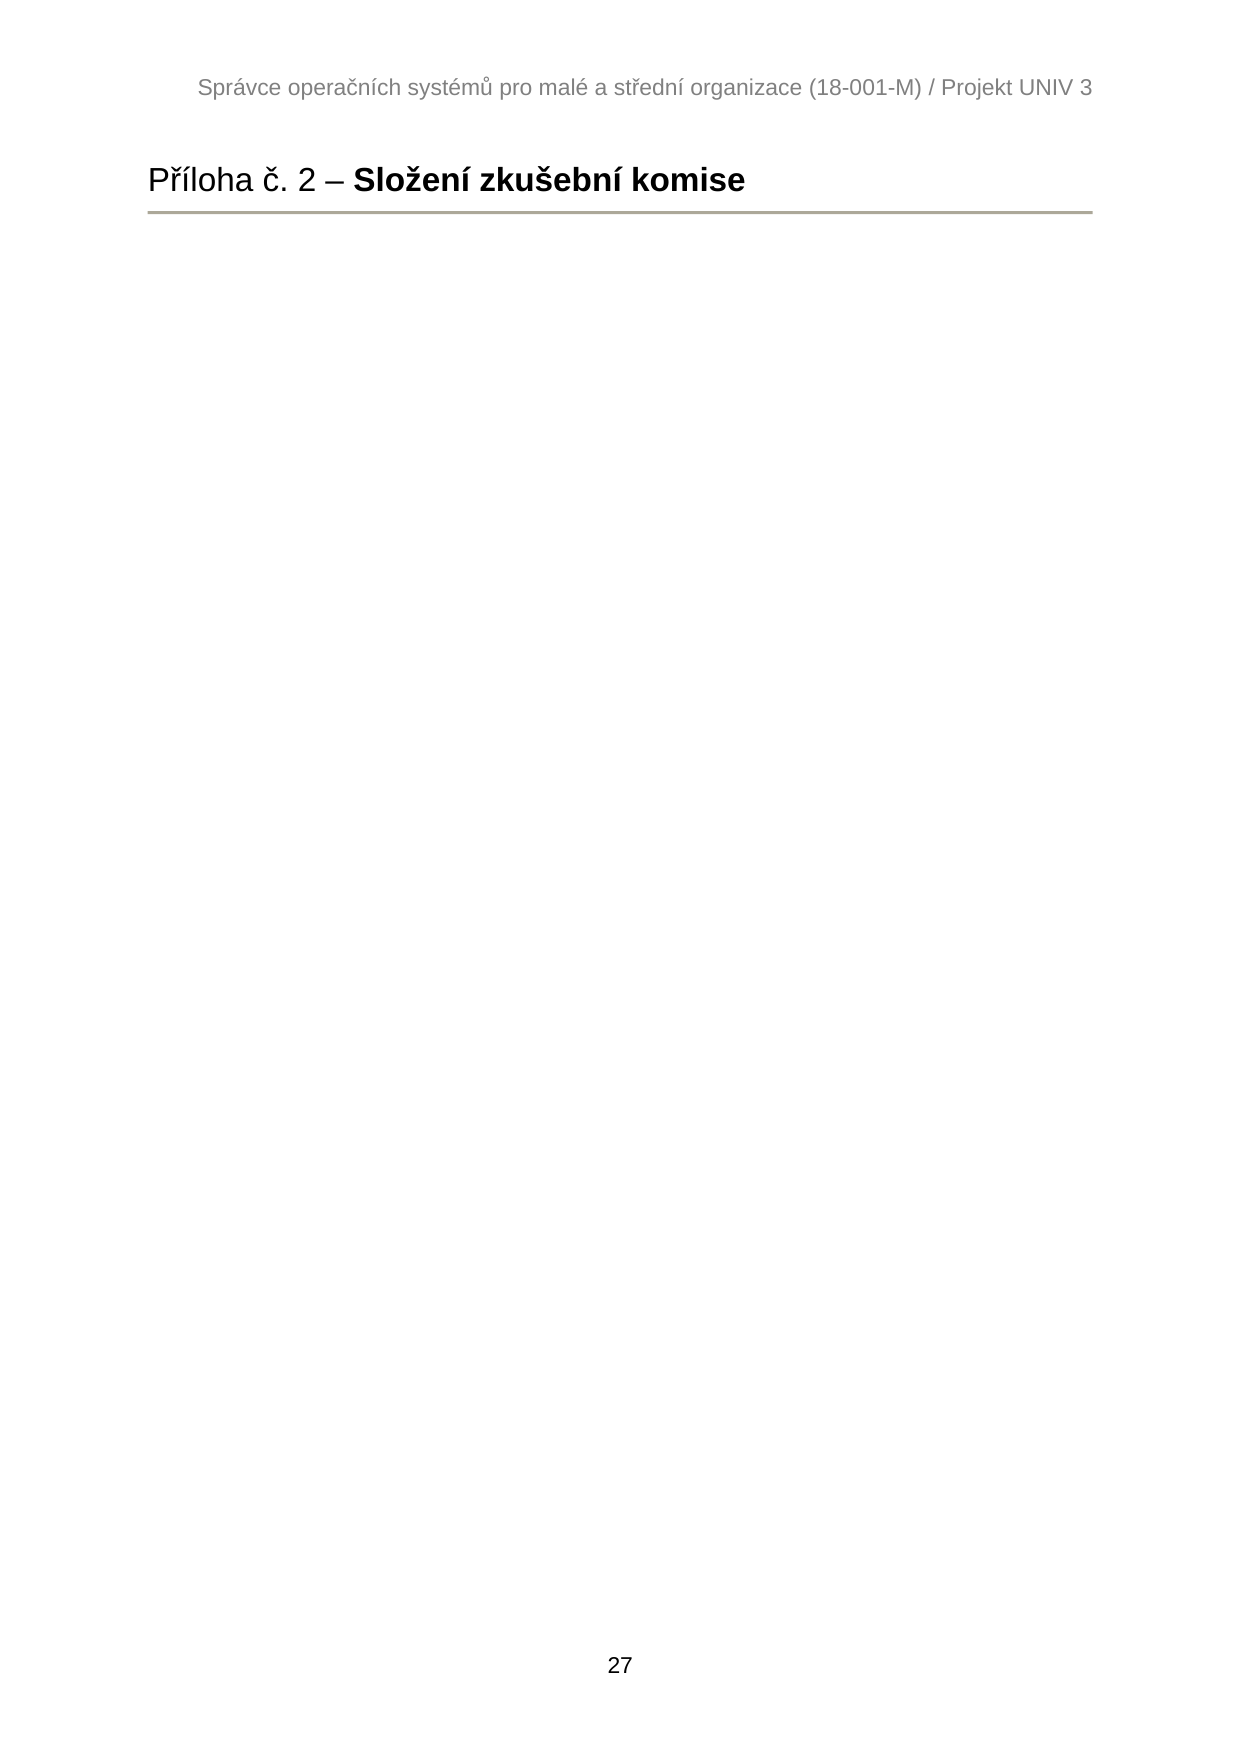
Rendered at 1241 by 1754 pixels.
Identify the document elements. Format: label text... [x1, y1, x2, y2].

subtitle Příloha č. 2 – Složení zkušební komise [148, 160, 1093, 198]
